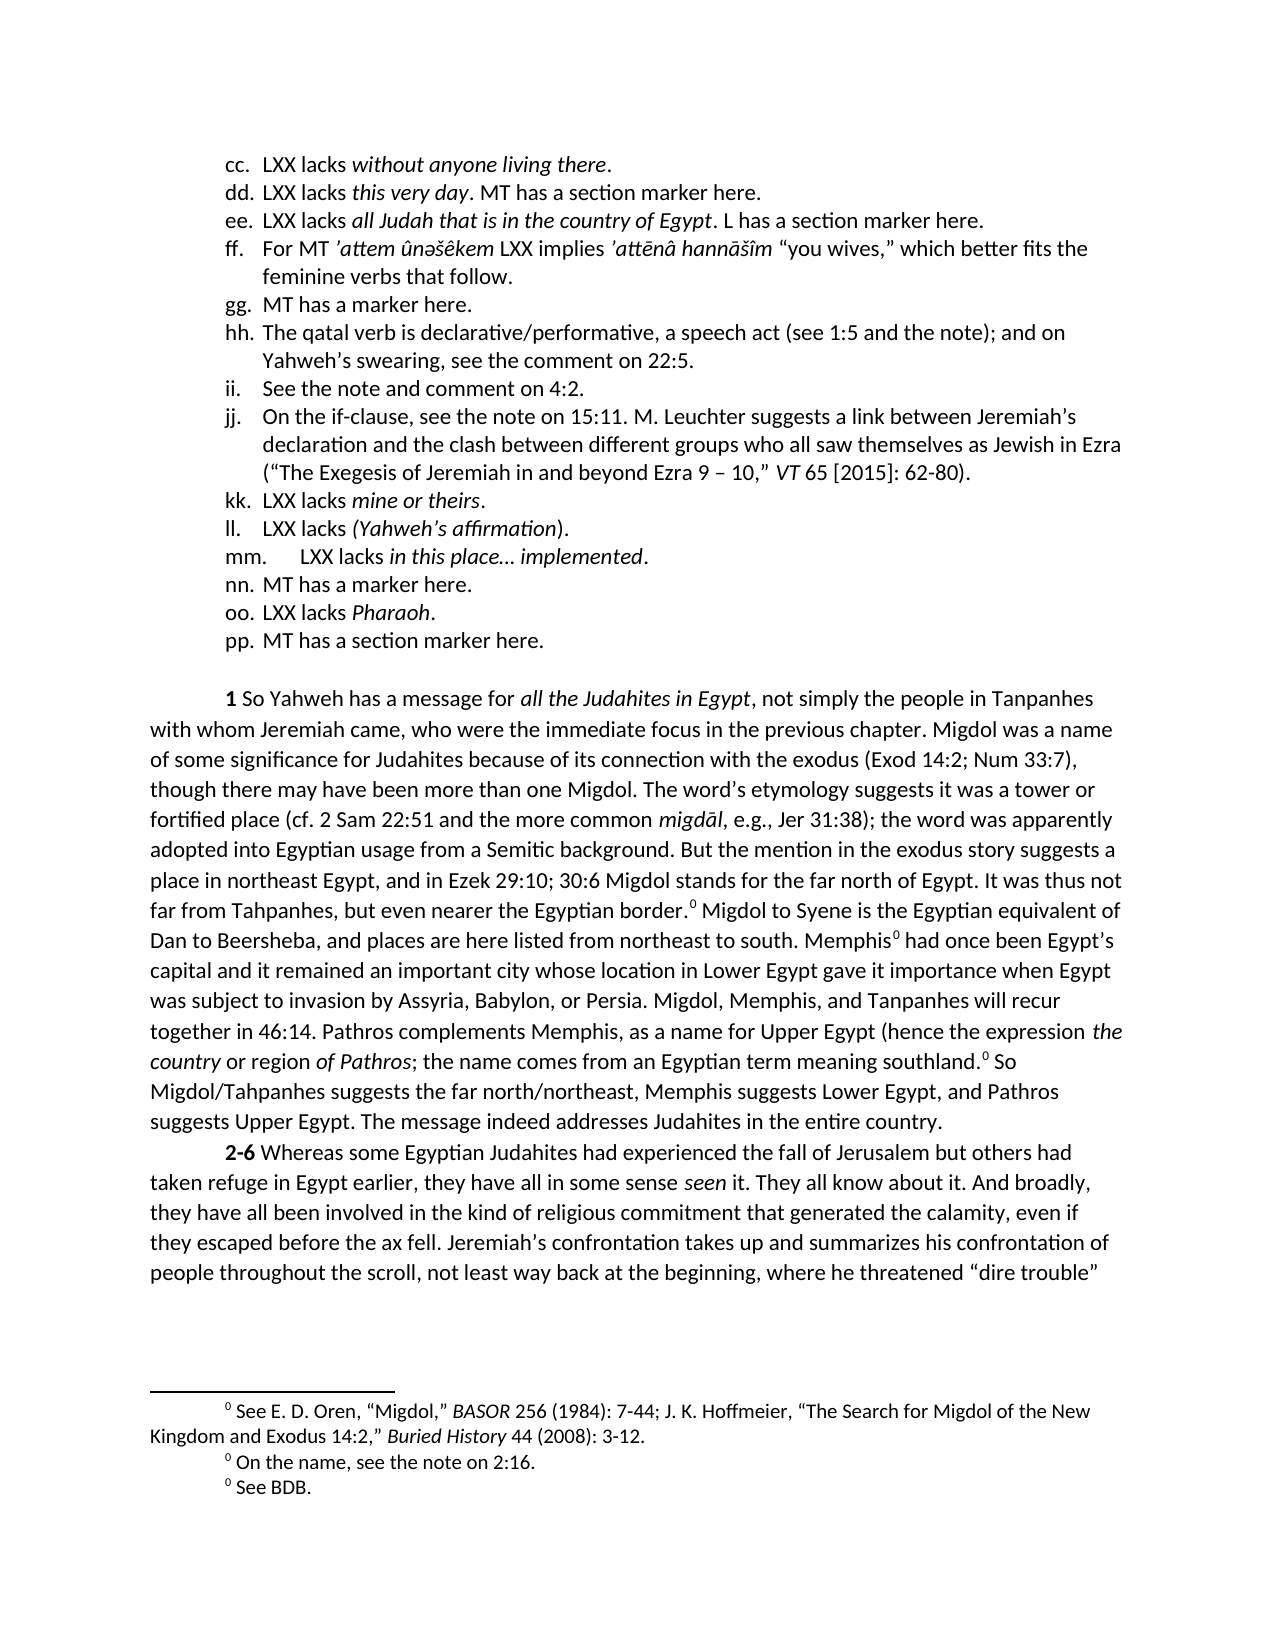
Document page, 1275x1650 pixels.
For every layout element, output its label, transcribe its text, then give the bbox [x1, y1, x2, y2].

list LXX lacks mine or theirs. [225, 486, 1125, 514]
text 1 So Yahweh has a message for all the Judahites in Egypt, not simply the people in Tanpanhes with whom Jeremiah came, who were the immediate focus in the previous chapter. Migdol was a name of some significance for Judahites because of its connection with the exodus (Exod 14:2; Num 33:7), though there may have been more than one Migdol. The word’s etymology suggests it was a tower or fortified place (cf. 2 Sam 22:51 and the more common migdāl, e.g., Jer 31:38); the word was apparently adopted into Egyptian usage from a Semitic background. But the mention in the exodus story suggests a place in northeast Egypt, and in Ezek 29:10; 30:6 Migdol stands for the far north of Egypt. It was thus not far from Tahpanhes, but even nearer the Egyptian border. Migdol to Syene is the Egyptian equivalent of Dan to Beersheba, and places are here listed from northeast to south. Memphis had once been Egypt’s capital and it remained an important city whose location in Lower Egypt gave it importance when Egypt was subject to invasion by Assyria, Babylon, or Persia. Migdol, Memphis, and Tanpanhes will recur together in 46:14. Pathros complements Memphis, as a name for Upper Egypt (hence the expression the country or region of Pathros; the name comes from an Egyptian term meaning southland. So Migdol/Tahpanhes suggests the far north/northeast, Memphis suggests Lower Egypt, and Pathros suggests Upper Egypt. The message indeed addresses Judahites in the entire country. [150, 684, 1125, 1136]
list LXX lacks without anyone living there. [225, 150, 1125, 178]
list LXX lacks all Judah that is in the country of Egypt. L has a section marker here. [225, 206, 1125, 234]
list LXX lacks (Yahweh’s affirmation). [225, 514, 1125, 542]
list MT has a marker here. [225, 290, 1125, 318]
list See the note and comment on 4:2. [225, 374, 1125, 402]
list LXX lacks Pharaoh. [225, 598, 1125, 626]
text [150, 1138, 1125, 1317]
list MT has a marker here. [225, 570, 1125, 598]
list On the if-clause, see the note on 15:11. M. Leuchter suggests a link between Jeremiah’s declaration and the clash between different groups who all saw themselves as Jewish in Ezra (“The Exegesis of Jeremiah in and beyond Ezra 9 – 10,” VT 65 [2015]: 62-80). [225, 402, 1125, 486]
list For MT ’attem ûnәšêkem LXX implies ’attēnâ hannāšîm “you wives,” which better fits the feminine verbs that follow. [225, 234, 1125, 290]
list LXX lacks in this place… implemented. [225, 542, 1125, 570]
list The qatal verb is declarative/performative, a speech act (see 1:5 and the note); and on Yahweh’s swearing, see the comment on 22:5. [225, 318, 1125, 374]
list LXX lacks this very day. MT has a section marker here. [225, 178, 1125, 206]
list MT has a section marker here. [225, 626, 1125, 654]
